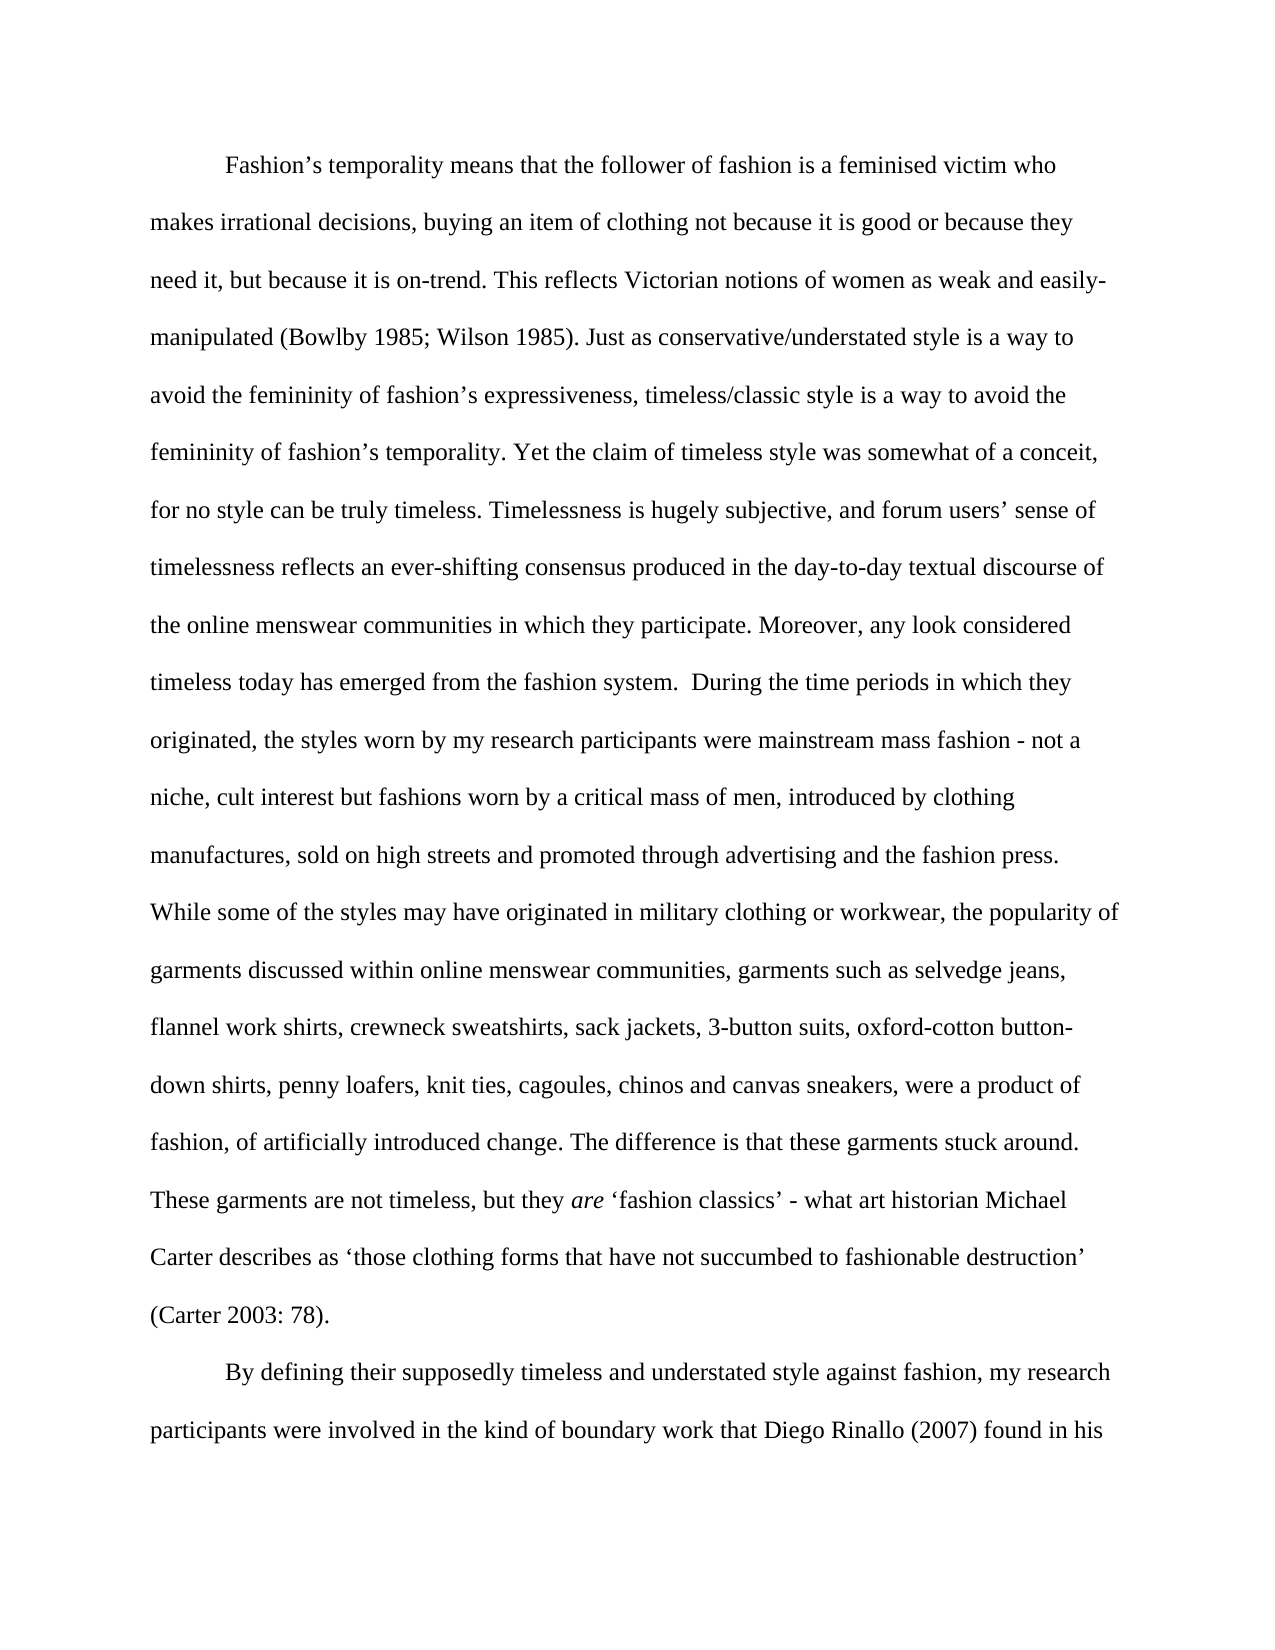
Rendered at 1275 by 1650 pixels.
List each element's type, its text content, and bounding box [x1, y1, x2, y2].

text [150, 1357, 1125, 1444]
text Fashion’s temporality means that the follower of fashion is a feminised victim who makes irrational decisions, buying an item of clothing not because it is good or because they need it, but because it is on-trend. This reflects Victorian notions of women as weak and easily-manipulated (Bowlby 1985; Wilson 1985). Just as conservative/understated style is a way to avoid the femininity of fashion’s expressiveness, timeless/classic style is a way to avoid the femininity of fashion’s temporality. Yet the claim of timeless style was somewhat of a conceit, for no style can be truly timeless. Timelessness is hugely subjective, and forum users’ sense of timelessness reflects an ever-shifting consensus produced in the day-to-day textual discourse of the online menswear communities in which they participate. Moreover, any look considered timeless today has emerged from the fashion system. During the time periods in which they originated, the styles worn by my research participants were mainstream mass fashion - not a niche, cult interest but fashions worn by a critical mass of men, introduced by clothing manufactures, sold on high streets and promoted through advertising and the fashion press. While some of the styles may have originated in military clothing or workwear, the popularity of garments discussed within online menswear communities, garments such as selvedge jeans, flannel work shirts, crewneck sweatshirts, sack jackets, 3-button suits, oxford-cotton button-down shirts, penny loafers, knit ties, cagoules, chinos and canvas sneakers, were a product of fashion, of artificially introduced change. The difference is that these garments stuck around. These garments are not timeless, but they are ‘fashion classics’ - what art historian Michael Carter describes as ‘those clothing forms that have not succumbed to fashionable destruction’ (Carter 2003: 78). [150, 150, 1125, 1329]
